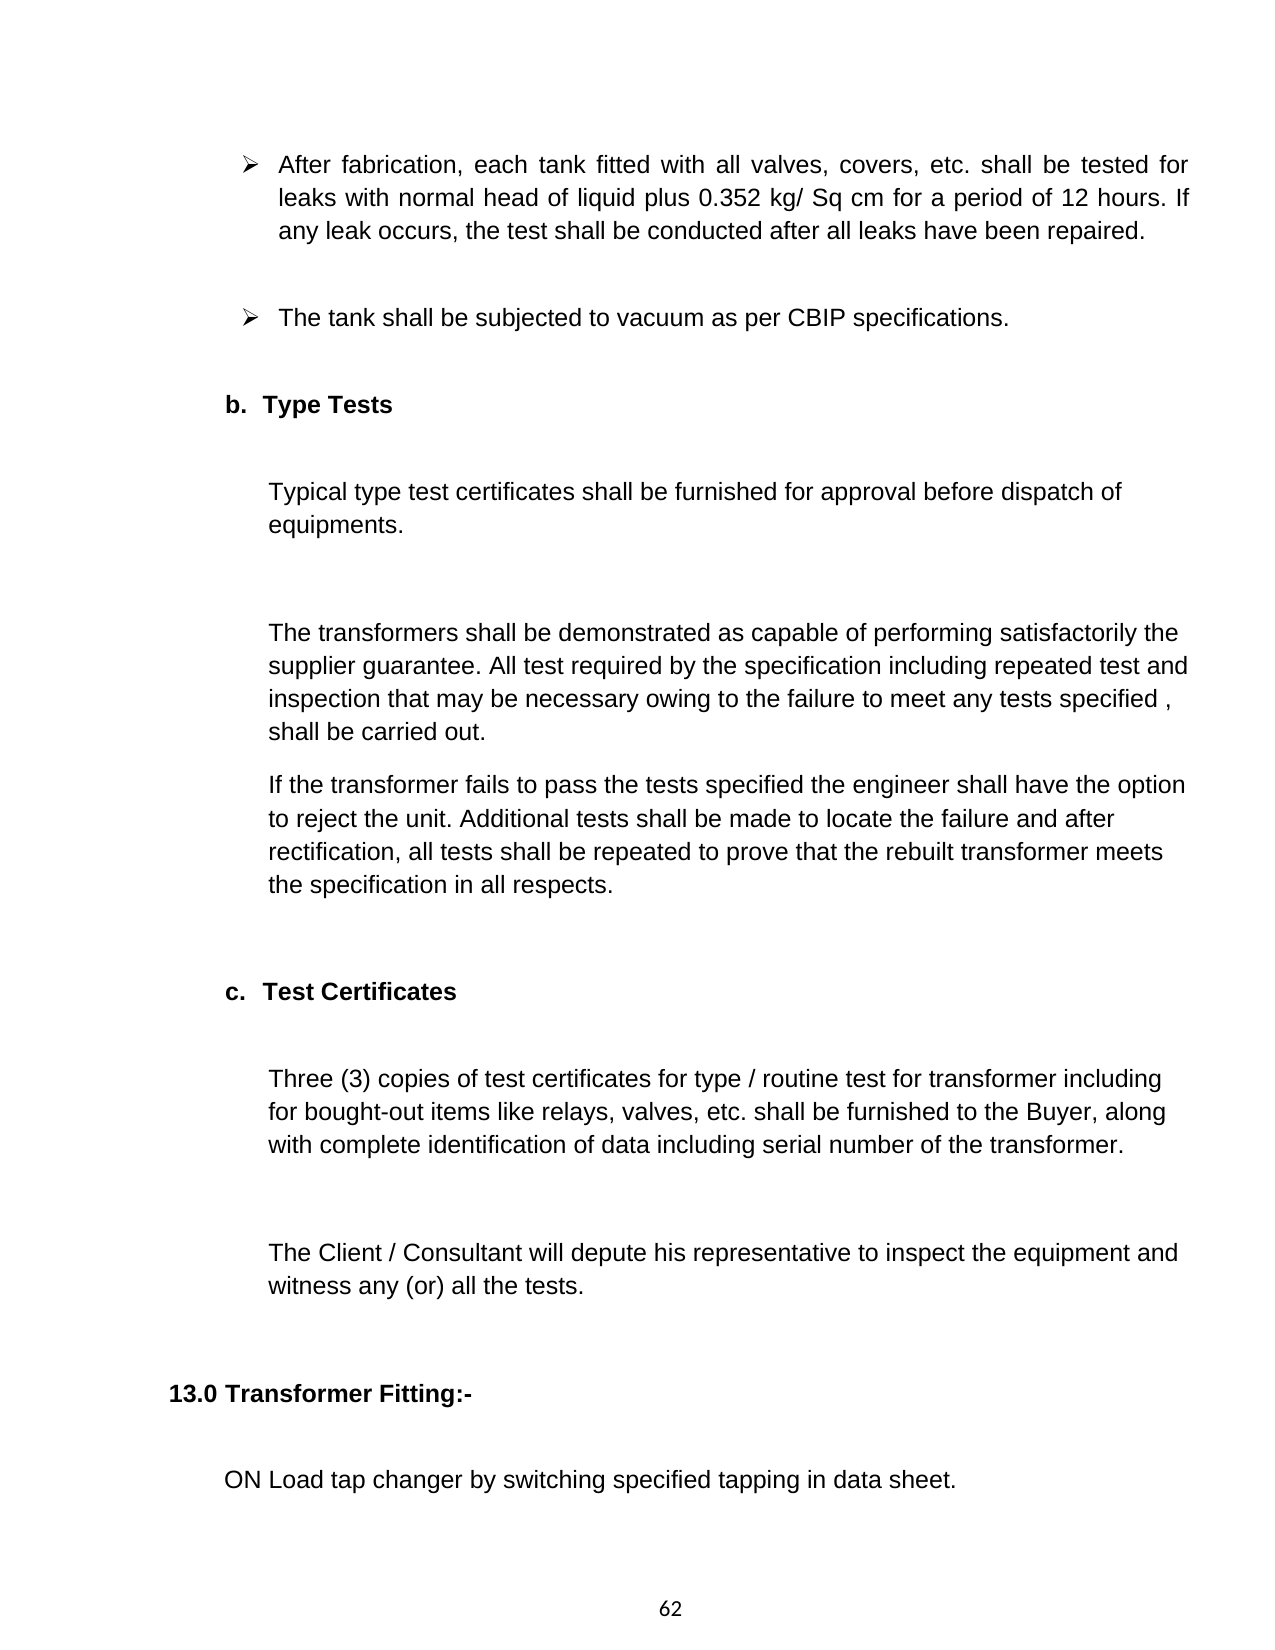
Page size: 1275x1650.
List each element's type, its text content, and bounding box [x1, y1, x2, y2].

text Three (3) copies of test certificates for type / routine test for transformer including for bought-out items like relays, valves, etc. shall be furnished to the Buyer, along with complete identification of data including serial number of the transformer. [268, 1064, 1191, 1159]
text Typical type test certificates shall be furnished for approval before dispatch of equipments. [268, 477, 1191, 539]
list Test Certificates [225, 977, 1191, 1006]
list Type Tests [225, 390, 1191, 419]
subtitle Transformer Fitting:- [169, 1379, 1188, 1407]
text The transformers shall be demonstrated as capable of performing satisfactorily the supplier guarantee. All test required by the specification including repeated test and inspection that may be necessary owing to the failure to meet any tests specified , shall be carried out. [268, 618, 1191, 745]
text If the transformer fails to pass the tests specified the engineer shall have the option to reject the unit. Additional tests shall be made to locate the failure and after rectification, all tests shall be repeated to prove that the rebuilt transformer meets the specification in all respects. [268, 771, 1191, 898]
text The Client / Consultant will depute his representative to inspect the equipment and witness any (or) all the tests. [268, 1238, 1191, 1300]
list After fabrication, each tank fitted with all valves, covers, etc. shall be tested for leaks with normal head of liquid plus 0.352 kg/ Sq cm for a period of 12 hours. If any leak occurs, the test shall be conducted after all leaks have been repaired. [241, 150, 1191, 245]
list The tank shall be subjected to vacuum as per CBIP specifications. [241, 303, 1191, 332]
text ON Load tap changer by switching specified tapping in data sheet. [224, 1466, 1191, 1494]
